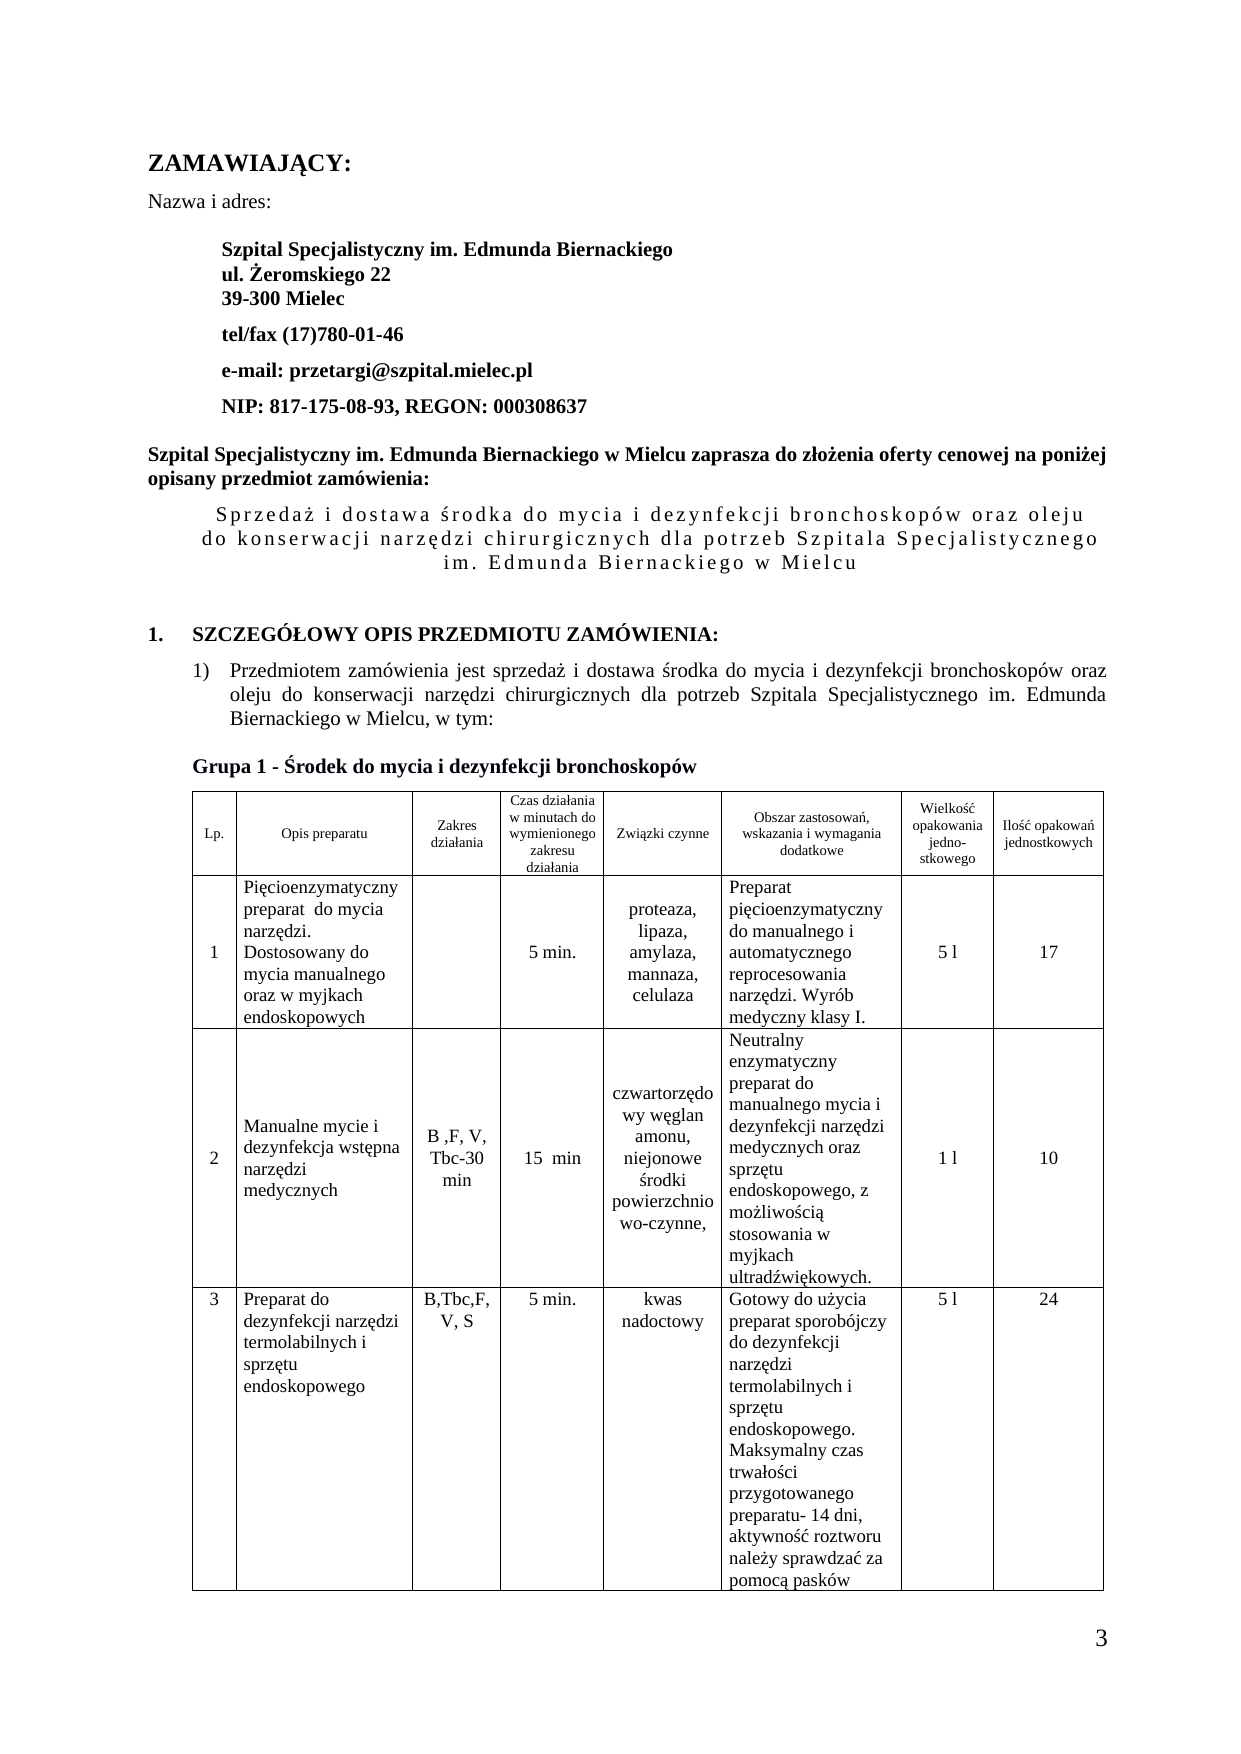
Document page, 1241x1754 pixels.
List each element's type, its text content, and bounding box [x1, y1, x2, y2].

table_cell Preparat pięcioenzymatyczny do manualnego i automatycznego reprocesowania narzędzi. Wyrób medyczny klasy I. [722, 876, 901, 1027]
table_cell 5 l [902, 1288, 993, 1590]
table_cell kwas nadoctowy [604, 1288, 721, 1590]
table_cell 5 l [902, 876, 993, 1027]
table_cell Manualne mycie i dezynfekcja wstępna narzędzi medycznych [237, 1029, 412, 1287]
text ZAMAWIAJĄCY: [148, 148, 1107, 176]
list SZCZEGÓŁOWY OPIS PRZEDMIOTU ZAMÓWIENIA: [148, 622, 1107, 646]
table_cell 24 [994, 1288, 1103, 1590]
table_cell 1 [193, 876, 236, 1027]
table_cell Neutralny enzymatyczny preparat do manualnego mycia i dezynfekcji narzędzi medycznych oraz sprzętu endoskopowego, z możliwością stosowania w myjkach ultradźwiękowych. [722, 1029, 901, 1287]
table_cell 5 min. [501, 1288, 603, 1590]
text Sprzedaż i dostawa środka do mycia i dezynfekcji bronchoskopów oraz oleju do konserwacji narzędzi chirurgicznych dla potrzeb Szpitala Specjalistycznego im. Edmunda Biernackiego w Mielcu [192, 502, 1107, 574]
table_header Obszar zastosowań, wskazania i wymagania dodatkowe [722, 792, 901, 875]
text Nazwa i adres: [148, 189, 1107, 213]
table_cell [413, 876, 500, 1027]
text 39-300 Mielec [221, 286, 1107, 309]
table_cell Pięcioenzymatyczny preparat do mycia narzędzi. Dostosowany do mycia manualnego oraz w myjkach endoskopowych [237, 876, 412, 1027]
table_cell 17 [994, 876, 1103, 1027]
table_header Lp. [193, 792, 236, 875]
table_header Zakres działania [413, 792, 500, 875]
table_cell 2 [193, 1029, 236, 1287]
table_cell proteaza, lipaza, amylaza, mannaza, celulaza [604, 876, 721, 1027]
table_cell 10 [994, 1029, 1103, 1287]
table_cell 3 [193, 1288, 236, 1590]
text tel/fax (17)780-01-46 [221, 322, 1107, 346]
table_cell 5 min. [501, 876, 603, 1027]
table_header Opis preparatu [237, 792, 412, 875]
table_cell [237, 1288, 412, 1590]
table_header Związki czynne [604, 792, 721, 875]
text ul. Żeromskiego 22 [221, 261, 1107, 286]
list Przedmiotem zamówienia jest sprzedaż i dostawa środka do mycia i dezynfekcji bronchoskopów oraz oleju do konserwacji narzędzi chirurgicznych dla potrzeb Szpitala Specjalistycznego im. Edmunda Biernackiego w Mielcu, w tym: [192, 658, 1107, 730]
text e-mail: przetargi@szpital.mielec.pl [221, 358, 1107, 382]
table_cell 15 min [501, 1029, 603, 1287]
text Szpital Specjalistyczny im. Edmunda Biernackiego w Mielcu zaprasza do złożenia oferty cenowej na poniżej opisany przedmiot zamówienia: [148, 442, 1107, 490]
table_header Wielkość opakowania jedno- stkowego [902, 792, 993, 875]
table_cell B,Tbc,F,V, S [413, 1288, 500, 1590]
text Szpital Specjalistyczny im. Edmunda Biernackiego [221, 237, 1107, 261]
table_cell 1 l [902, 1029, 993, 1287]
text NIP: 817-175-08-93, REGON: 000308637 [221, 394, 1107, 418]
text Grupa 1 - Środek do mycia i dezynfekcji bronchoskopów [192, 754, 1107, 778]
table_cell czwartorzędowy węglan amonu, niejonowe środki powierzchniowo-czynne, [604, 1029, 721, 1287]
table_cell B ,F, V, Tbc-30 min [413, 1029, 500, 1287]
table_header Czas działania w minutach do wymienionego zakresu działania [501, 792, 603, 875]
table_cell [722, 1288, 901, 1590]
table_header Ilość opakowań jednostkowych [994, 792, 1103, 875]
